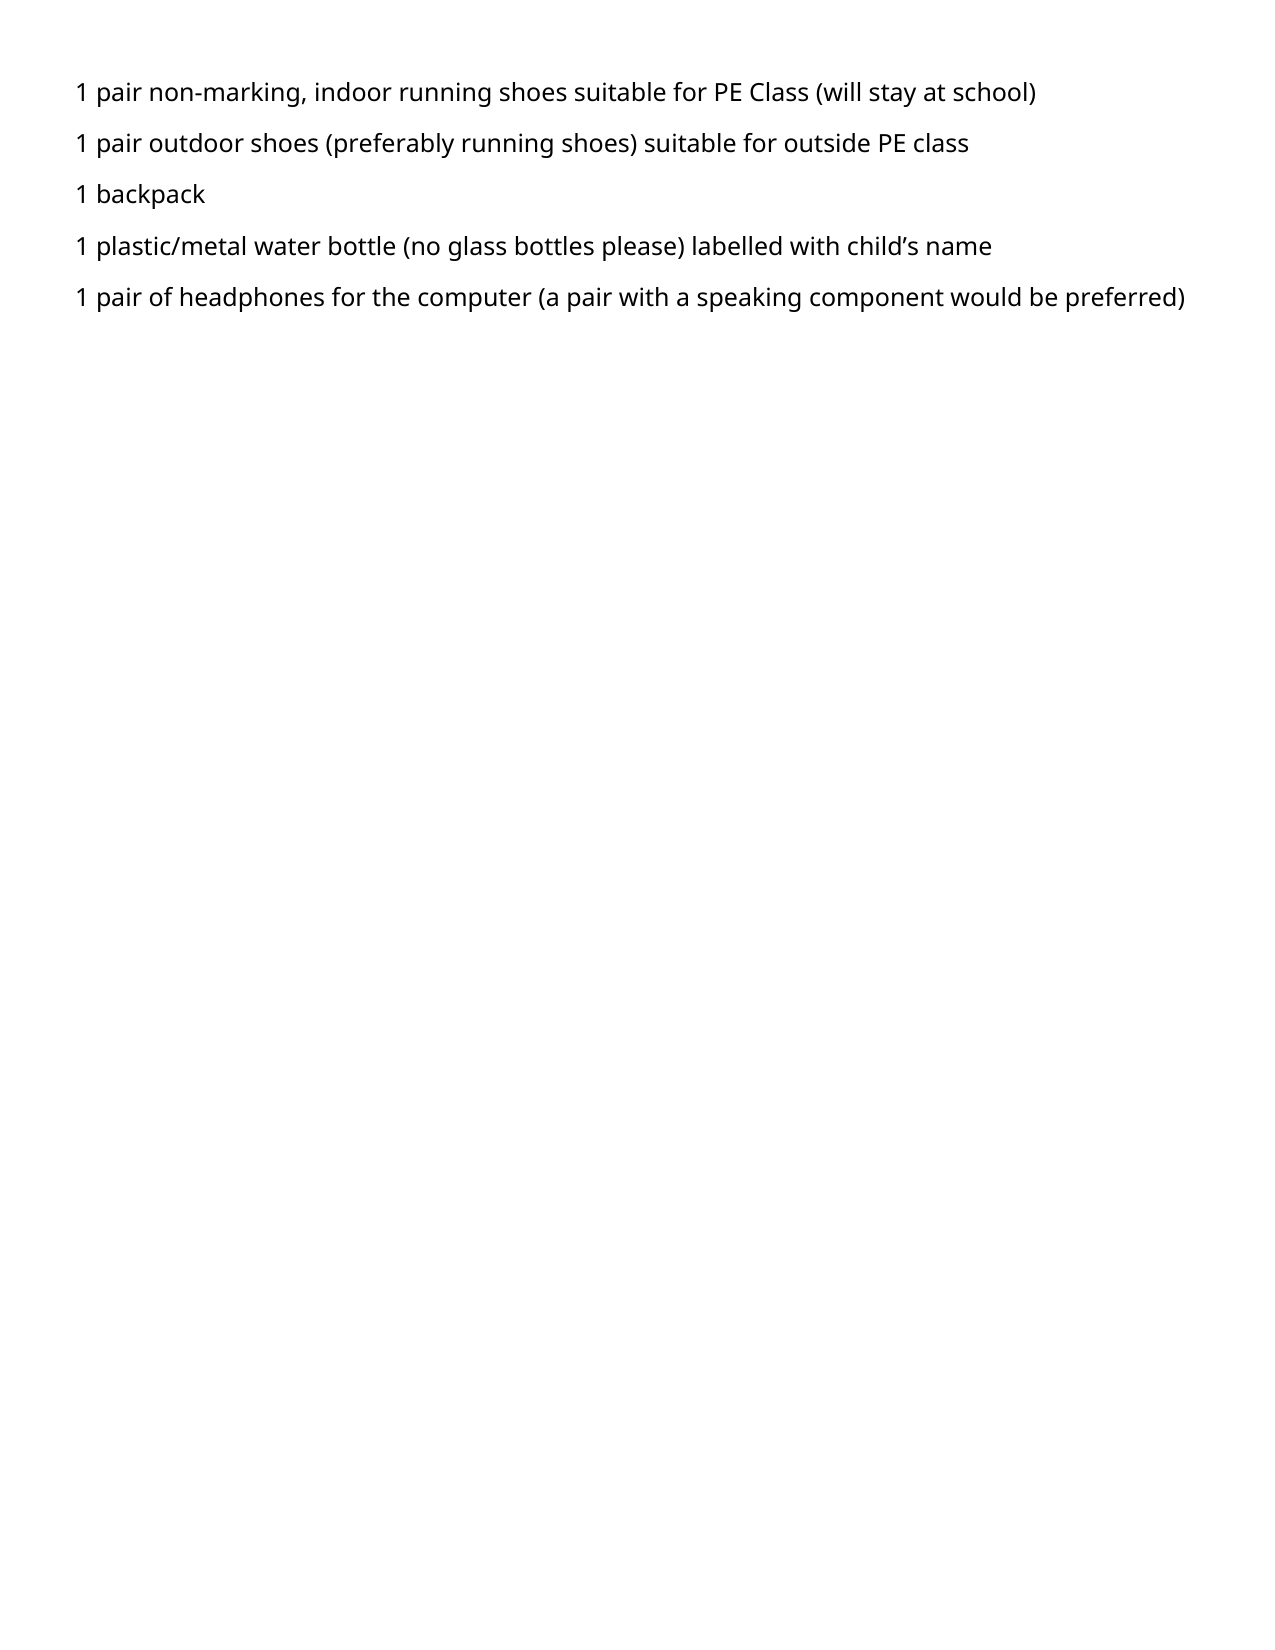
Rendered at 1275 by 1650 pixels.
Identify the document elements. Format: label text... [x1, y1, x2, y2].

text 1 pair of headphones for the computer (a pair with a speaking component would be preferred) [75, 279, 1200, 313]
text 1 pair outdoor shoes (preferably running shoes) suitable for outside PE class [75, 126, 1200, 160]
text 1 pair non-marking, indoor running shoes suitable for PE Class (will stay at school) [75, 75, 1200, 109]
text 1 backpack [75, 177, 1200, 211]
text 1 plastic/metal water bottle (no glass bottles please) labelled with child’s name [75, 228, 1200, 262]
